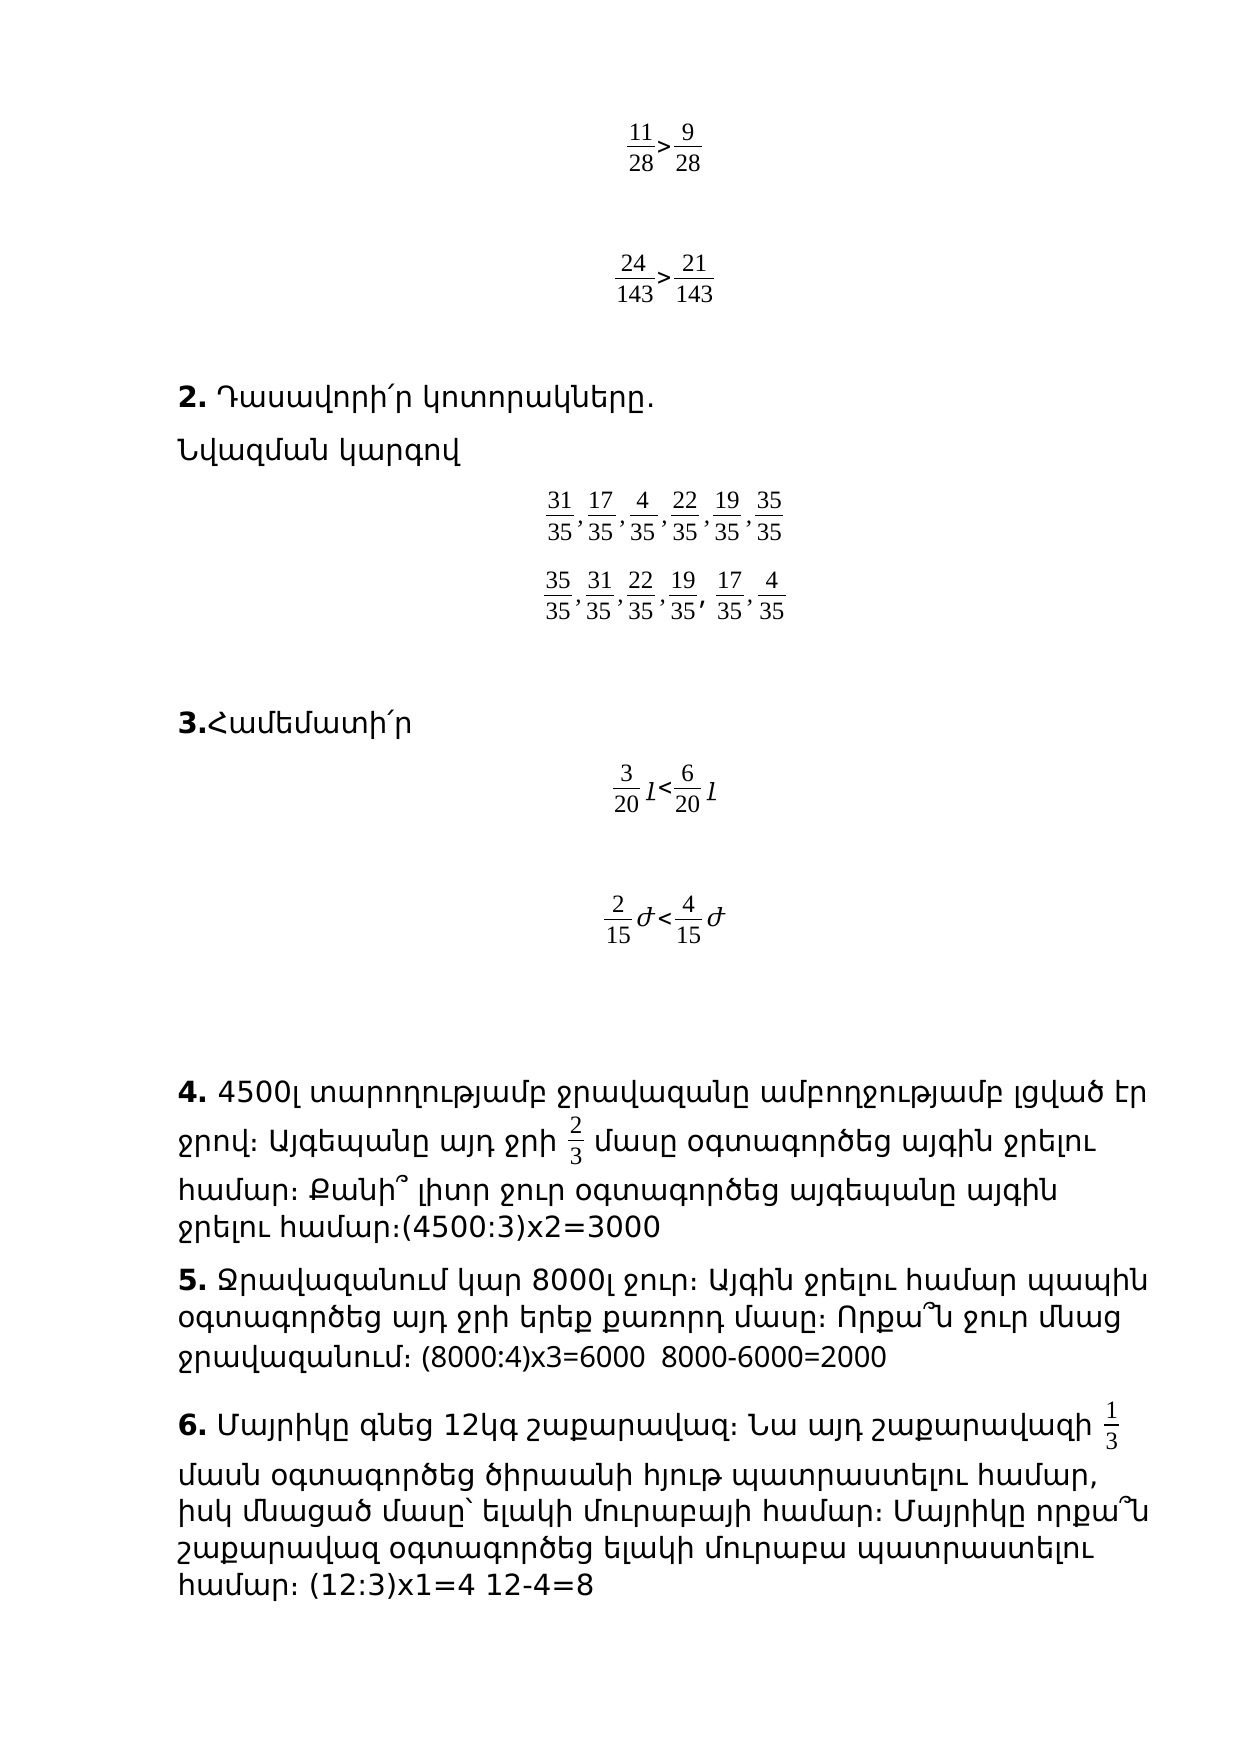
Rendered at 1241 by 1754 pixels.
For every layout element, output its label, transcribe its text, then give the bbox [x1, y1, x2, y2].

text , [177, 565, 1152, 627]
text 3․ [177, 706, 1152, 740]
text 5․ [177, 1263, 1152, 1376]
text 2․ [177, 380, 1152, 414]
text 4․ [177, 1075, 1152, 1244]
text 6․ [177, 1396, 1152, 1602]
